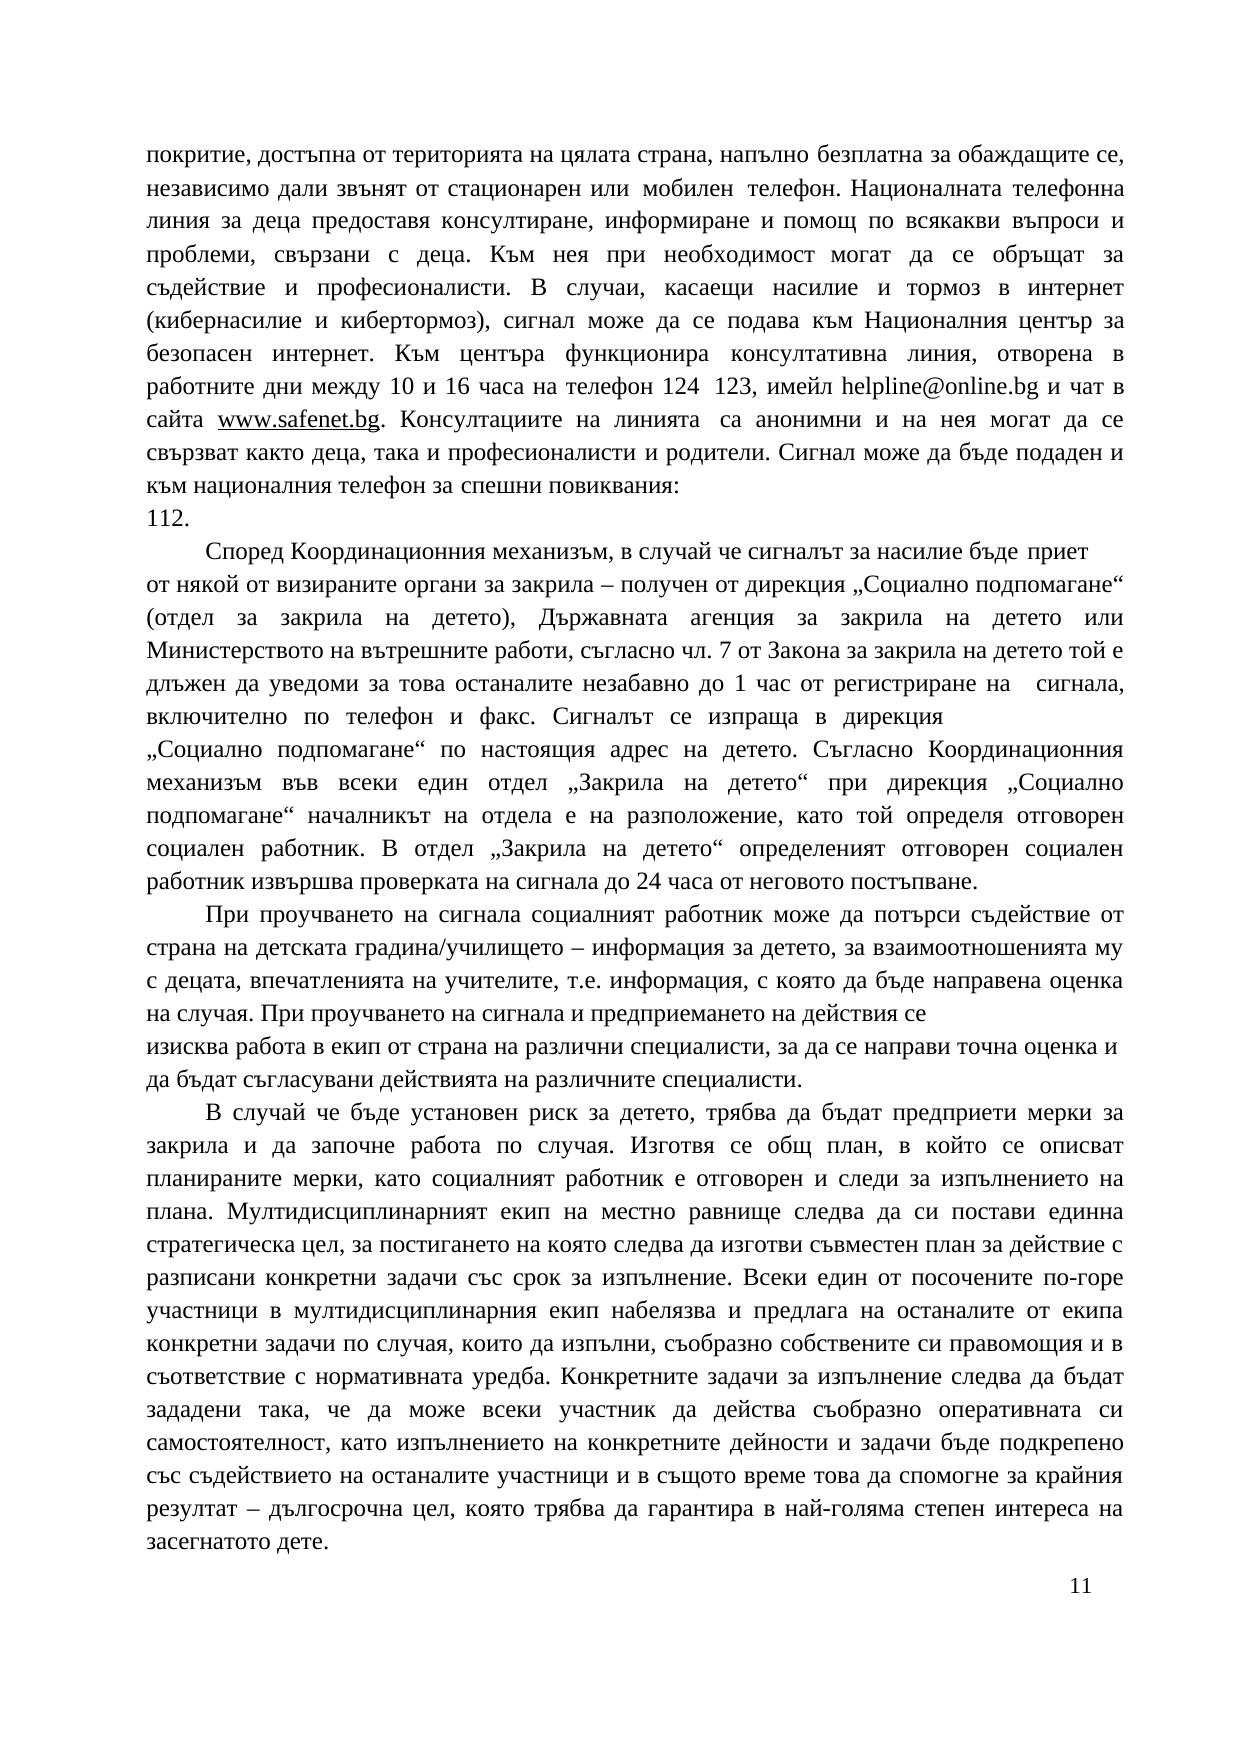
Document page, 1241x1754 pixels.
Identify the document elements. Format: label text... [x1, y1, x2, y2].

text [146, 139, 1125, 498]
text от някой от визираните органи за закрила – получен от дирекция „Социално подпомагане“ (отдел за закрила на детето), Държавната агенция за закрила на детето или Министерството на вътрешните работи, съгласно чл. 7 от Закона за закрила на детето той е длъжен да уведоми за това останалите незабавно до 1 час от регистриране на сигнала, включително по телефон и факс. Сигналът се изпраща в дирекция [146, 569, 1125, 730]
text При проучването на сигнала социалният работник може да потърси съдействие от страна на детската градина/училището – информация за детето, за взаимоотношенията му с децата, впечатленията на учителите, т.е. информация, с която да бъде направена оценка на случая. При проучването на сигнала и предприемането на действия се [146, 899, 1125, 1027]
text „Социално подпомагане“ по настоящия адрес на детето. Съгласно Координационния механизъм във всеки един отдел „Закрила на детето“ при дирекция „Социално подпомагане“ началникът на отдела е на разположение, като той определя отговорен социален работник. В отдел „Закрила на детето“ определеният отговорен социален работник извършва проверката на сигнала до 24 часа от неговото постъпване. [146, 734, 1125, 895]
text 112. [146, 503, 1137, 532]
text Според Координационния механизъм, в случай че сигналът за насилие бъде приет [205, 536, 1137, 564]
text изисква работа в екип от страна на различни специалисти, за да се направи точна оценка и да бъдат съгласувани действията на различните специалисти. [146, 1031, 1119, 1093]
text В случай че бъде установен риск за детето, трябва да бъдат предприети мерки за закрила и да започне работа по случая. Изготвя се общ план, в който се описват планираните мерки, като социалният работник е отговорен и следи за изпълнението на плана. Мултидисциплинарният екип на местно равнище следва да си постави единна стратегическа цел, за постигането на която следва да изготви съвместен план за действие с разписани конкретни задачи със срок за изпълнение. Всеки един от посочените по-горе участници в мултидисциплинарния екип набелязва и предлага на останалите от екипа конкретни задачи по случая, които да изпълни, съобразно собствените си правомощия и в съответствие с нормативната уредба. Конкретните задачи за изпълнение следва да бъдат зададени така, че да може всеки участник да действа съобразно оперативната си самостоятелност, като изпълнението на конкретните дейности и задачи бъде подкрепено със съдействието на останалите участници и в същото време това да спомогне за крайния резултат – дългосрочна цел, която трябва да гарантира в най-голяма степен интереса на засегнатото дете. [146, 1097, 1125, 1555]
